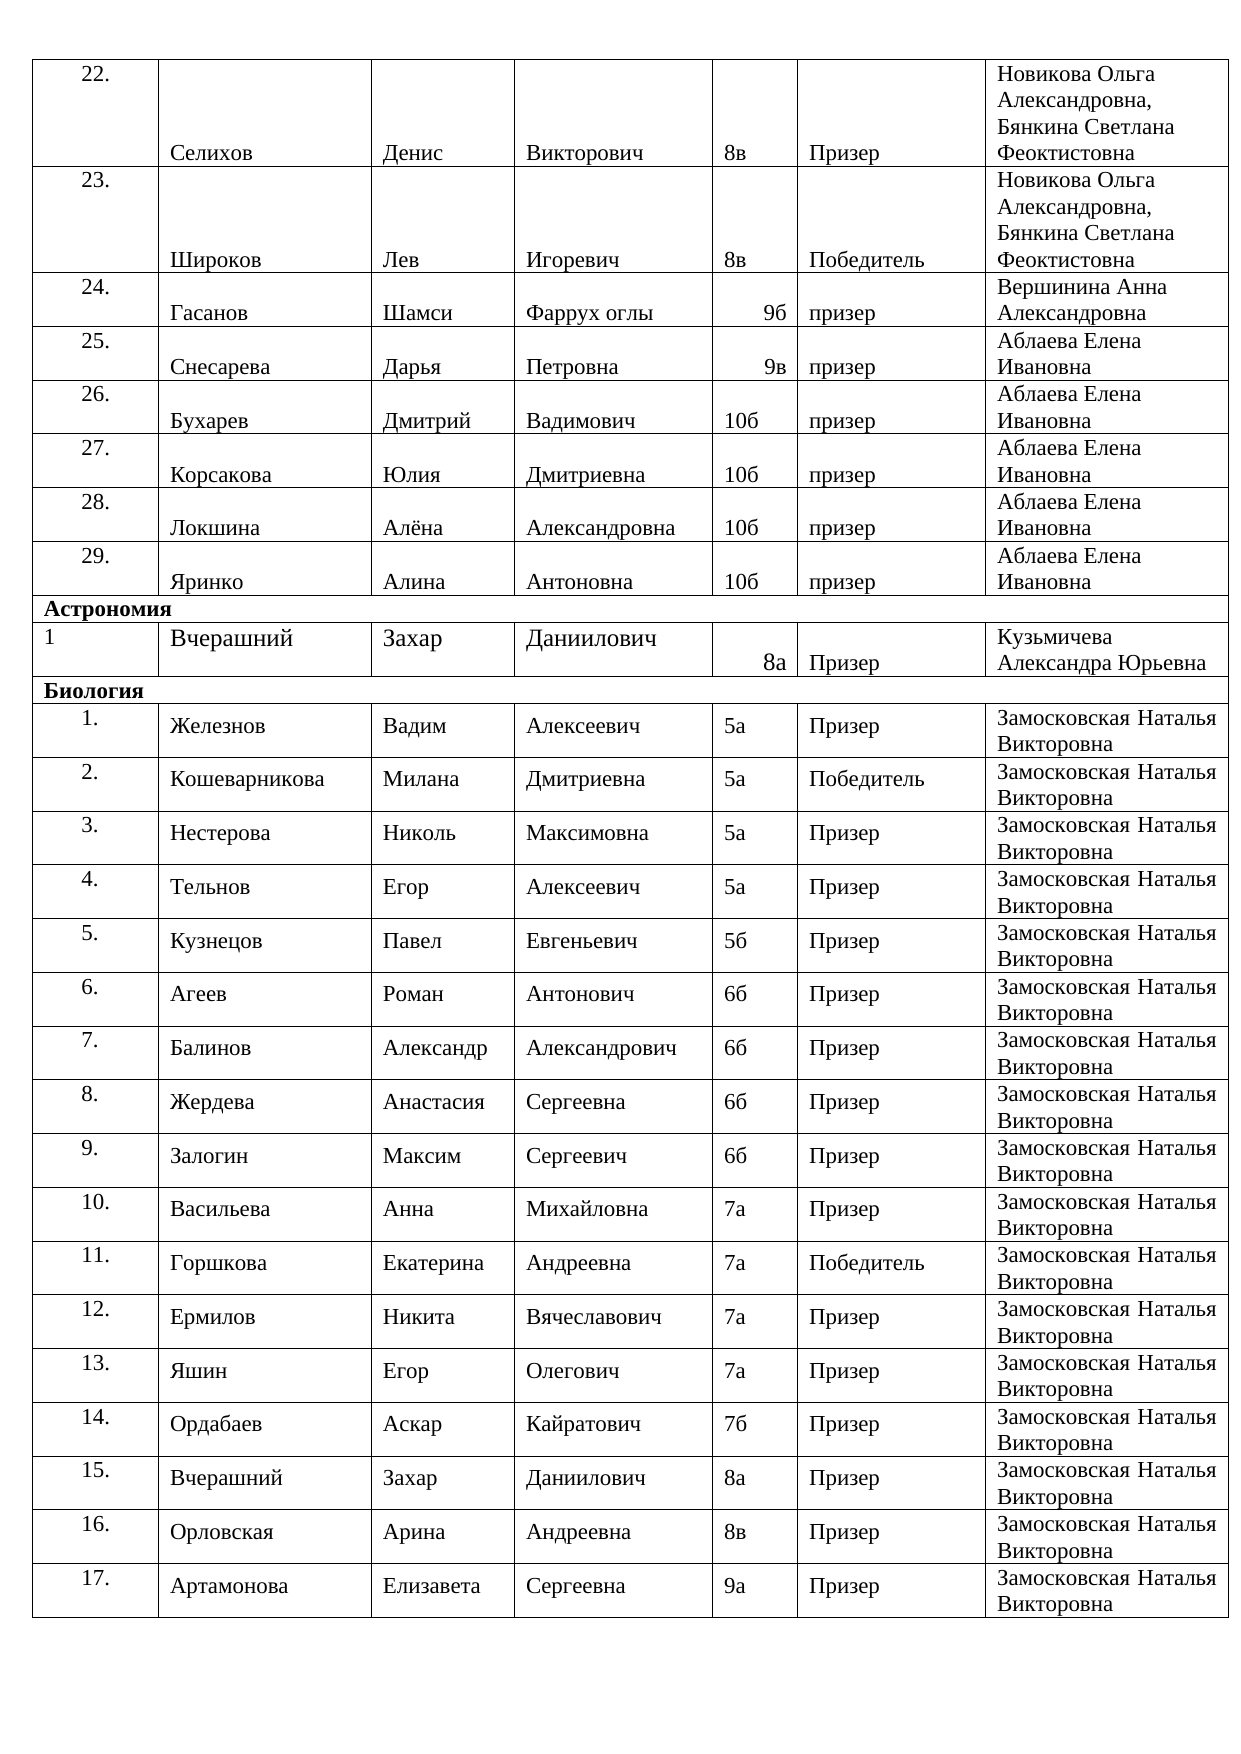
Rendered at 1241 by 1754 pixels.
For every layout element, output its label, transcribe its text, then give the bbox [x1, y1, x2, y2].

table_cell Замосковская Наталья Викторовна [986, 1510, 1228, 1563]
table_cell Призер [798, 973, 985, 1026]
table_cell [33, 1027, 158, 1079]
table_cell Замосковская Наталья Викторовна [986, 758, 1228, 811]
table_cell [33, 381, 158, 433]
table_cell Александр [372, 1027, 514, 1079]
table_cell Даниилович [515, 623, 712, 676]
table_cell Призер [798, 1295, 985, 1348]
table_cell Даниилович [515, 1457, 712, 1509]
table_cell Железнов [159, 704, 371, 757]
table_cell Юлия [372, 434, 514, 487]
table_cell [33, 1564, 158, 1617]
table_cell Ермилов [159, 1295, 371, 1348]
table_cell Михайловна [515, 1188, 712, 1241]
table_cell Бухарев [159, 381, 371, 433]
table_cell [33, 1295, 158, 1348]
table_cell Нестерова [159, 812, 371, 864]
table_cell Анна [372, 1188, 514, 1241]
table_cell 10б [713, 488, 797, 541]
table_cell 5а [713, 704, 797, 757]
table_cell [33, 812, 158, 864]
table_cell Егор [372, 1349, 514, 1402]
table_cell Замосковская Наталья Викторовна [986, 1295, 1228, 1348]
table_cell Дмитриевна [515, 434, 712, 487]
table_cell Призер [798, 623, 985, 676]
table_cell 9а [713, 1564, 797, 1617]
table_cell [33, 542, 158, 594]
table_cell Яшин [159, 1349, 371, 1402]
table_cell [986, 60, 1228, 166]
table_cell Широков [159, 167, 371, 272]
table_cell Замосковская Наталья Викторовна [986, 1134, 1228, 1187]
table_cell Биология [33, 677, 1228, 703]
table_cell Победитель [798, 758, 985, 811]
table_cell [33, 1349, 158, 1402]
table_cell Кузьмичева Александра Юрьевна [986, 623, 1228, 676]
table_cell Сергеевич [515, 1134, 712, 1187]
table_cell Роман [372, 973, 514, 1026]
table_cell [33, 167, 158, 272]
table_cell [33, 273, 158, 326]
table_cell Залогин [159, 1134, 371, 1187]
table_cell [33, 1242, 158, 1294]
table_cell Анастасия [372, 1080, 514, 1133]
table_cell призер [798, 381, 985, 433]
table_cell Аблаева Елена Ивановна [986, 381, 1228, 433]
table_cell Замосковская Наталья Викторовна [986, 919, 1228, 972]
table_cell 9б [713, 273, 797, 326]
table_cell Алёна [372, 488, 514, 541]
table_cell призер [798, 488, 985, 541]
table_cell 6б [713, 1134, 797, 1187]
table_cell [33, 919, 158, 972]
table_cell Елизавета [372, 1564, 514, 1617]
table_cell Шамси [372, 273, 514, 326]
table_cell Победитель [798, 167, 985, 272]
table_cell [33, 434, 158, 487]
table_cell 5а [713, 812, 797, 864]
table_cell призер [798, 273, 985, 326]
table_cell 5а [713, 865, 797, 918]
table_cell Призер [798, 1188, 985, 1241]
table_cell Аблаева Елена Ивановна [986, 434, 1228, 487]
table_cell Вадимович [515, 381, 712, 433]
table_cell Аблаева Елена Ивановна [986, 542, 1228, 594]
table_cell Артамонова [159, 1564, 371, 1617]
table_cell 6б [713, 973, 797, 1026]
table_cell [33, 1134, 158, 1187]
table_cell призер [798, 542, 985, 594]
table_cell Александрович [515, 1027, 712, 1079]
table_cell Олегович [515, 1349, 712, 1402]
table_cell 8в [713, 167, 797, 272]
table_cell Александровна [515, 488, 712, 541]
table_cell Андреевна [515, 1510, 712, 1563]
table_cell Призер [798, 865, 985, 918]
table_cell Призер [798, 1027, 985, 1079]
table_cell Замосковская Наталья Викторовна [986, 1457, 1228, 1509]
table_cell 10б [713, 381, 797, 433]
table_cell Гасанов [159, 273, 371, 326]
table_cell Николь [372, 812, 514, 864]
table_cell Антонович [515, 973, 712, 1026]
table_cell Жердева [159, 1080, 371, 1133]
table_cell Вадим [372, 704, 514, 757]
table_cell 7а [713, 1188, 797, 1241]
table_cell Вячеславович [515, 1295, 712, 1348]
table_cell Аблаева Елена Ивановна [986, 327, 1228, 379]
table_cell Аблаева Елена Ивановна [986, 488, 1228, 541]
table_cell Сергеевна [515, 1080, 712, 1133]
table_cell 7б [713, 1403, 797, 1456]
table_cell Селихов [159, 60, 371, 166]
table_cell Милана [372, 758, 514, 811]
table_cell Кошеварникова [159, 758, 371, 811]
table_cell Замосковская Наталья Викторовна [986, 812, 1228, 864]
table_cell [986, 167, 1228, 272]
table_cell Васильева [159, 1188, 371, 1241]
table_cell 5б [713, 919, 797, 972]
table_cell 7а [713, 1349, 797, 1402]
table_cell Балинов [159, 1027, 371, 1079]
table_cell Призер [798, 1403, 985, 1456]
table_cell 10б [713, 542, 797, 594]
table_cell Призер [798, 812, 985, 864]
table_cell Агеев [159, 973, 371, 1026]
table_cell Корсакова [159, 434, 371, 487]
table_cell Егор [372, 865, 514, 918]
table_cell призер [798, 327, 985, 379]
table_cell Орловская [159, 1510, 371, 1563]
table_cell Никита [372, 1295, 514, 1348]
table_cell Алексеевич [515, 865, 712, 918]
table_cell Евгеньевич [515, 919, 712, 972]
table_cell Призер [798, 1134, 985, 1187]
table_cell 7а [713, 1295, 797, 1348]
table_cell [33, 1403, 158, 1456]
table_cell Алексеевич [515, 704, 712, 757]
table_cell 1 [33, 623, 158, 676]
table_cell Астрономия [33, 596, 1228, 622]
table_cell Вчерашний [159, 623, 371, 676]
table_cell Призер [798, 1510, 985, 1563]
table_cell Призер [798, 1349, 985, 1402]
table_cell Захар [372, 623, 514, 676]
table_cell Алина [372, 542, 514, 594]
table_cell 8а [713, 623, 797, 676]
table_cell [33, 60, 158, 166]
table_cell 6б [713, 1027, 797, 1079]
table_cell Замосковская Наталья Викторовна [986, 1188, 1228, 1241]
table_cell 8в [713, 60, 797, 166]
table_cell Призер [798, 704, 985, 757]
table_cell Лев [372, 167, 514, 272]
table_cell 6б [713, 1080, 797, 1133]
table_cell Вчерашний [159, 1457, 371, 1509]
table_cell Призер [798, 1457, 985, 1509]
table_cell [986, 1564, 1228, 1617]
table_cell Дмитрий [372, 381, 514, 433]
table_cell [33, 704, 158, 757]
table_cell [33, 488, 158, 541]
table_cell Ордабаев [159, 1403, 371, 1456]
table_cell Кузнецов [159, 919, 371, 972]
table_cell Екатерина [372, 1242, 514, 1294]
table_cell Призер [798, 1564, 985, 1617]
table_cell Победитель [798, 1242, 985, 1294]
table_cell Замосковская Наталья Викторовна [986, 1027, 1228, 1079]
table_cell Замосковская Наталья Викторовна [986, 1080, 1228, 1133]
table_cell Арина [372, 1510, 514, 1563]
table_cell 8а [713, 1457, 797, 1509]
table_cell Яринко [159, 542, 371, 594]
table_cell Петровна [515, 327, 712, 379]
table_cell [33, 758, 158, 811]
table_cell 9в [713, 327, 797, 379]
table_cell [33, 1080, 158, 1133]
table_cell Павел [372, 919, 514, 972]
table_cell Призер [798, 919, 985, 972]
table_cell Локшина [159, 488, 371, 541]
table_cell Призер [798, 1080, 985, 1133]
table_cell Горшкова [159, 1242, 371, 1294]
table_cell Тельнов [159, 865, 371, 918]
table_cell [33, 1510, 158, 1563]
table_cell Максим [372, 1134, 514, 1187]
table_cell Снесарева [159, 327, 371, 379]
table_cell Сергеевна [515, 1564, 712, 1617]
table_cell 8в [713, 1510, 797, 1563]
table_cell Замосковская Наталья Викторовна [986, 1349, 1228, 1402]
table_cell 5а [713, 758, 797, 811]
table_cell Кайратович [515, 1403, 712, 1456]
table_cell Максимовна [515, 812, 712, 864]
table_cell [33, 327, 158, 379]
table_cell Фаррух оглы [515, 273, 712, 326]
table_cell 10б [713, 434, 797, 487]
table_cell [33, 1188, 158, 1241]
table_cell Захар [372, 1457, 514, 1509]
table_cell [33, 1457, 158, 1509]
table_cell 7а [713, 1242, 797, 1294]
table_cell Аскар [372, 1403, 514, 1456]
table_cell Замосковская Наталья Викторовна [986, 1403, 1228, 1456]
table_cell Антоновна [515, 542, 712, 594]
table_cell Андреевна [515, 1242, 712, 1294]
table_cell Дарья [372, 327, 514, 379]
table_cell Замосковская Наталья Викторовна [986, 1242, 1228, 1294]
table_cell Замосковская Наталья Викторовна [986, 865, 1228, 918]
table_cell Вершинина Анна Александровна [986, 273, 1228, 326]
table_cell [33, 973, 158, 1026]
table_cell Замосковская Наталья Викторовна [986, 973, 1228, 1026]
table_cell Призер [798, 60, 985, 166]
table_cell Игоревич [515, 167, 712, 272]
table_cell Замосковская Наталья Викторовна [986, 704, 1228, 757]
table_cell Денис [372, 60, 514, 166]
table_cell [33, 865, 158, 918]
table_cell Дмитриевна [515, 758, 712, 811]
table_cell призер [798, 434, 985, 487]
table_cell Викторович [515, 60, 712, 166]
